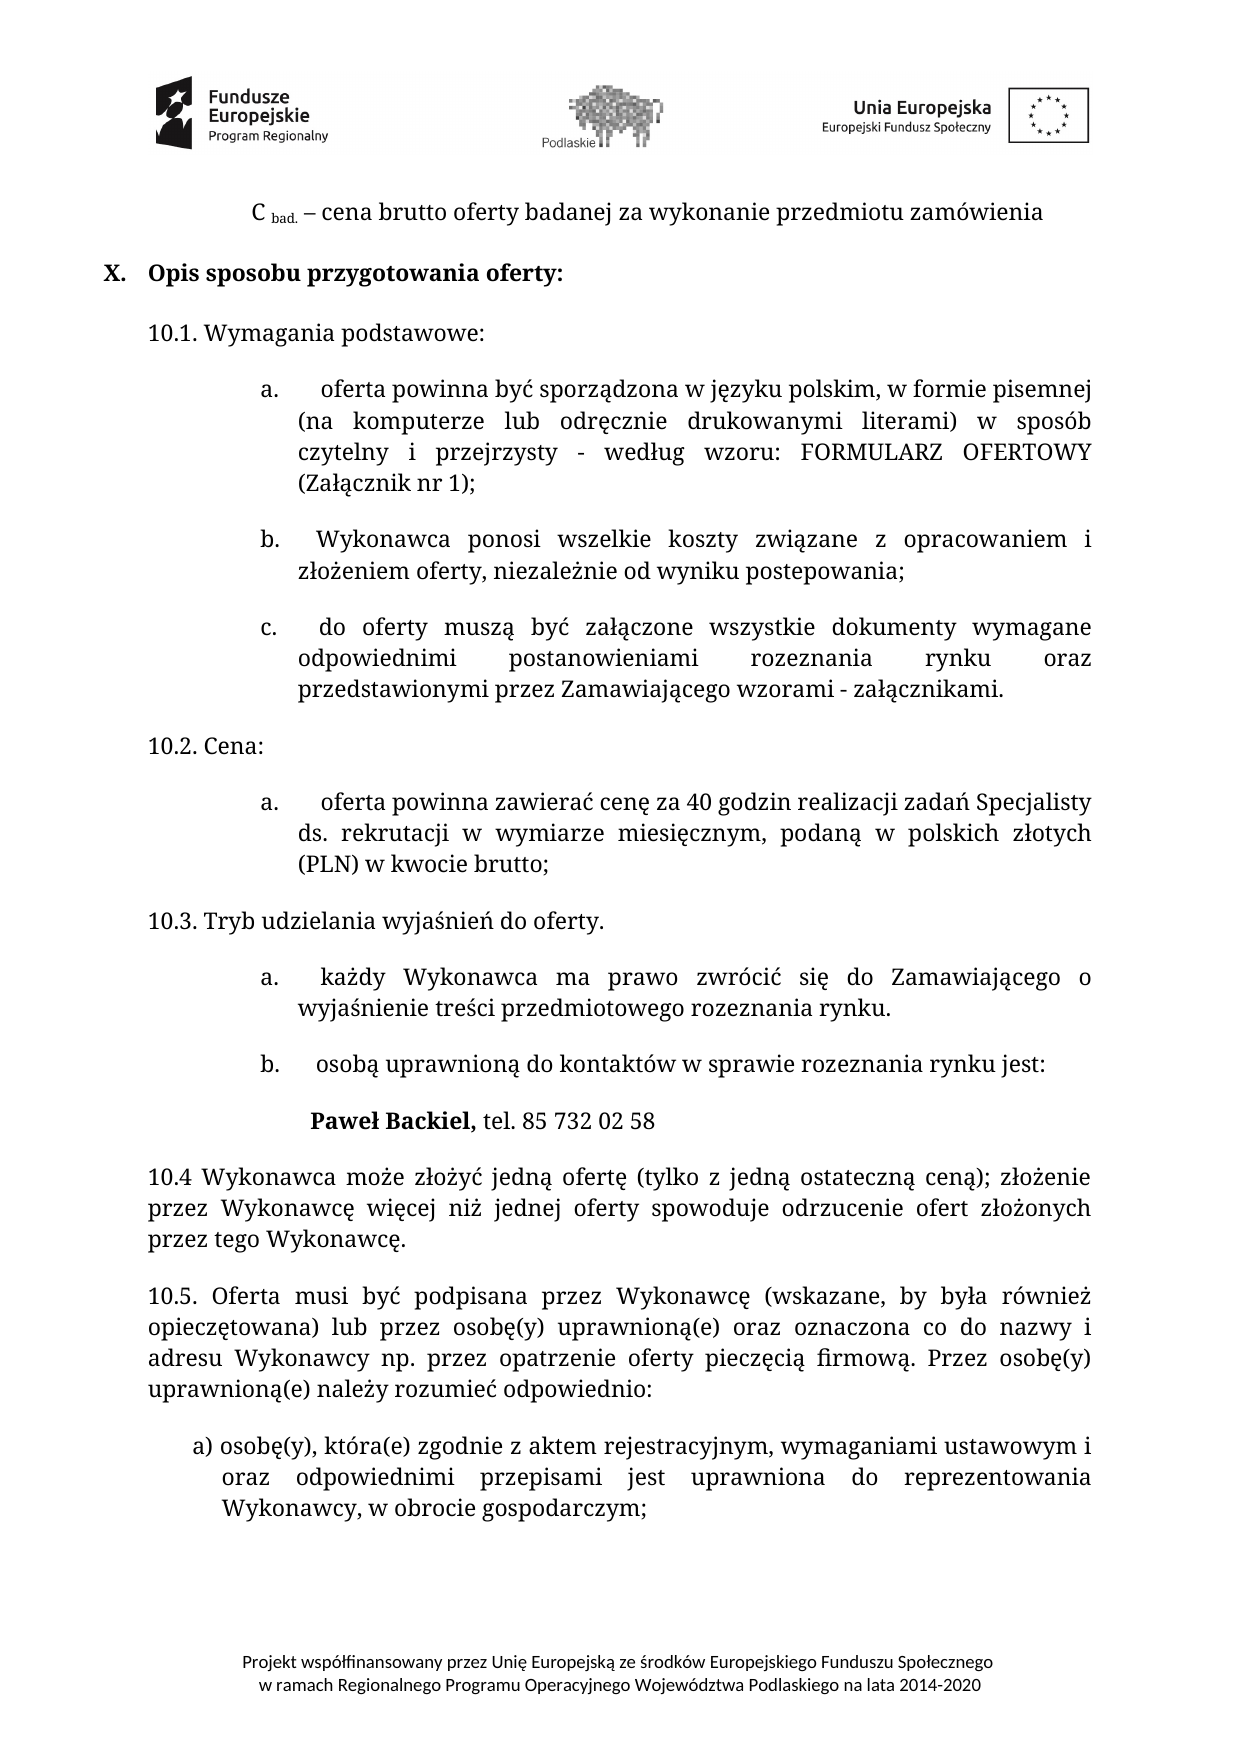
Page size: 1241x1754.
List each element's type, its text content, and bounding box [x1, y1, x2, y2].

picture [147, 71, 1093, 155]
text b. Wykonawca ponosi wszelkie koszty związane z opracowaniem i złożeniem oferty, niezależnie od wyniku postepowania; [260, 523, 1093, 586]
text 10.4 Wykonawca może złożyć jedną ofertę (tylko z jedną ostateczną ceną); złożenie przez Wykonawcę więcej niż jednej oferty spowoduje odrzucenie ofert złożonych przez tego Wykonawcę. [148, 1161, 1093, 1254]
text 10.3. Tryb udzielania wyjaśnień do oferty. [148, 904, 1093, 936]
text a. każdy Wykonawca ma prawo zwrócić się do Zamawiającego o wyjaśnienie treści przedmiotowego rozeznania rynku. [260, 961, 1093, 1023]
text 10.1. Wymagania podstawowe: [148, 317, 1093, 348]
text c. do oferty muszą być załączone wszystkie dokumenty wymagane odpowiednimi postanowieniami rozeznania rynku oraz przedstawionymi przez Zamawiającego wzorami - załącznikami. [260, 611, 1093, 704]
text a. oferta powinna zawierać cenę za 40 godzin realizacji zadań Specjalisty ds. rekrutacji w wymiarze miesięcznym, podaną w polskich złotych (PLN) w kwocie brutto; [260, 786, 1093, 879]
text Paweł Backiel, tel. 85 732 02 58 [148, 1104, 1093, 1136]
text 10.5. Oferta musi być podpisana przez Wykonawcę (wskazane, by była również opieczętowana) lub przez osobę(y) uprawnioną(e) oraz oznaczona co do nazwy i adresu Wykonawcy np. przez opatrzenie oferty pieczęcią firmową. Przez osobę(y) uprawnioną(e) należy rozumieć odpowiednio: [148, 1279, 1093, 1404]
text a) osobę(y), która(e) zgodnie z aktem rejestracyjnym, wymaganiami ustawowym i oraz odpowiednimi przepisami jest uprawniona do reprezentowania Wykonawcy, w obrocie gospodarczym; [192, 1429, 1093, 1523]
list Opis sposobu przygotowania oferty: [103, 257, 1093, 288]
text b. osobą uprawnioną do kontaktów w sprawie rozeznania rynku jest: [260, 1048, 1093, 1079]
text 10.2. Cena: [148, 729, 1093, 761]
text C bad. – cena brutto oferty badanej za wykonanie przedmiotu zamówienia [251, 196, 1093, 227]
text a. oferta powinna być sporządzona w języku polskim, w formie pisemnej (na komputerze lub odręcznie drukowanymi literami) w sposób czytelny i przejrzysty - według wzoru: FORMULARZ OFERTOWY (Załącznik nr 1); [260, 373, 1093, 498]
